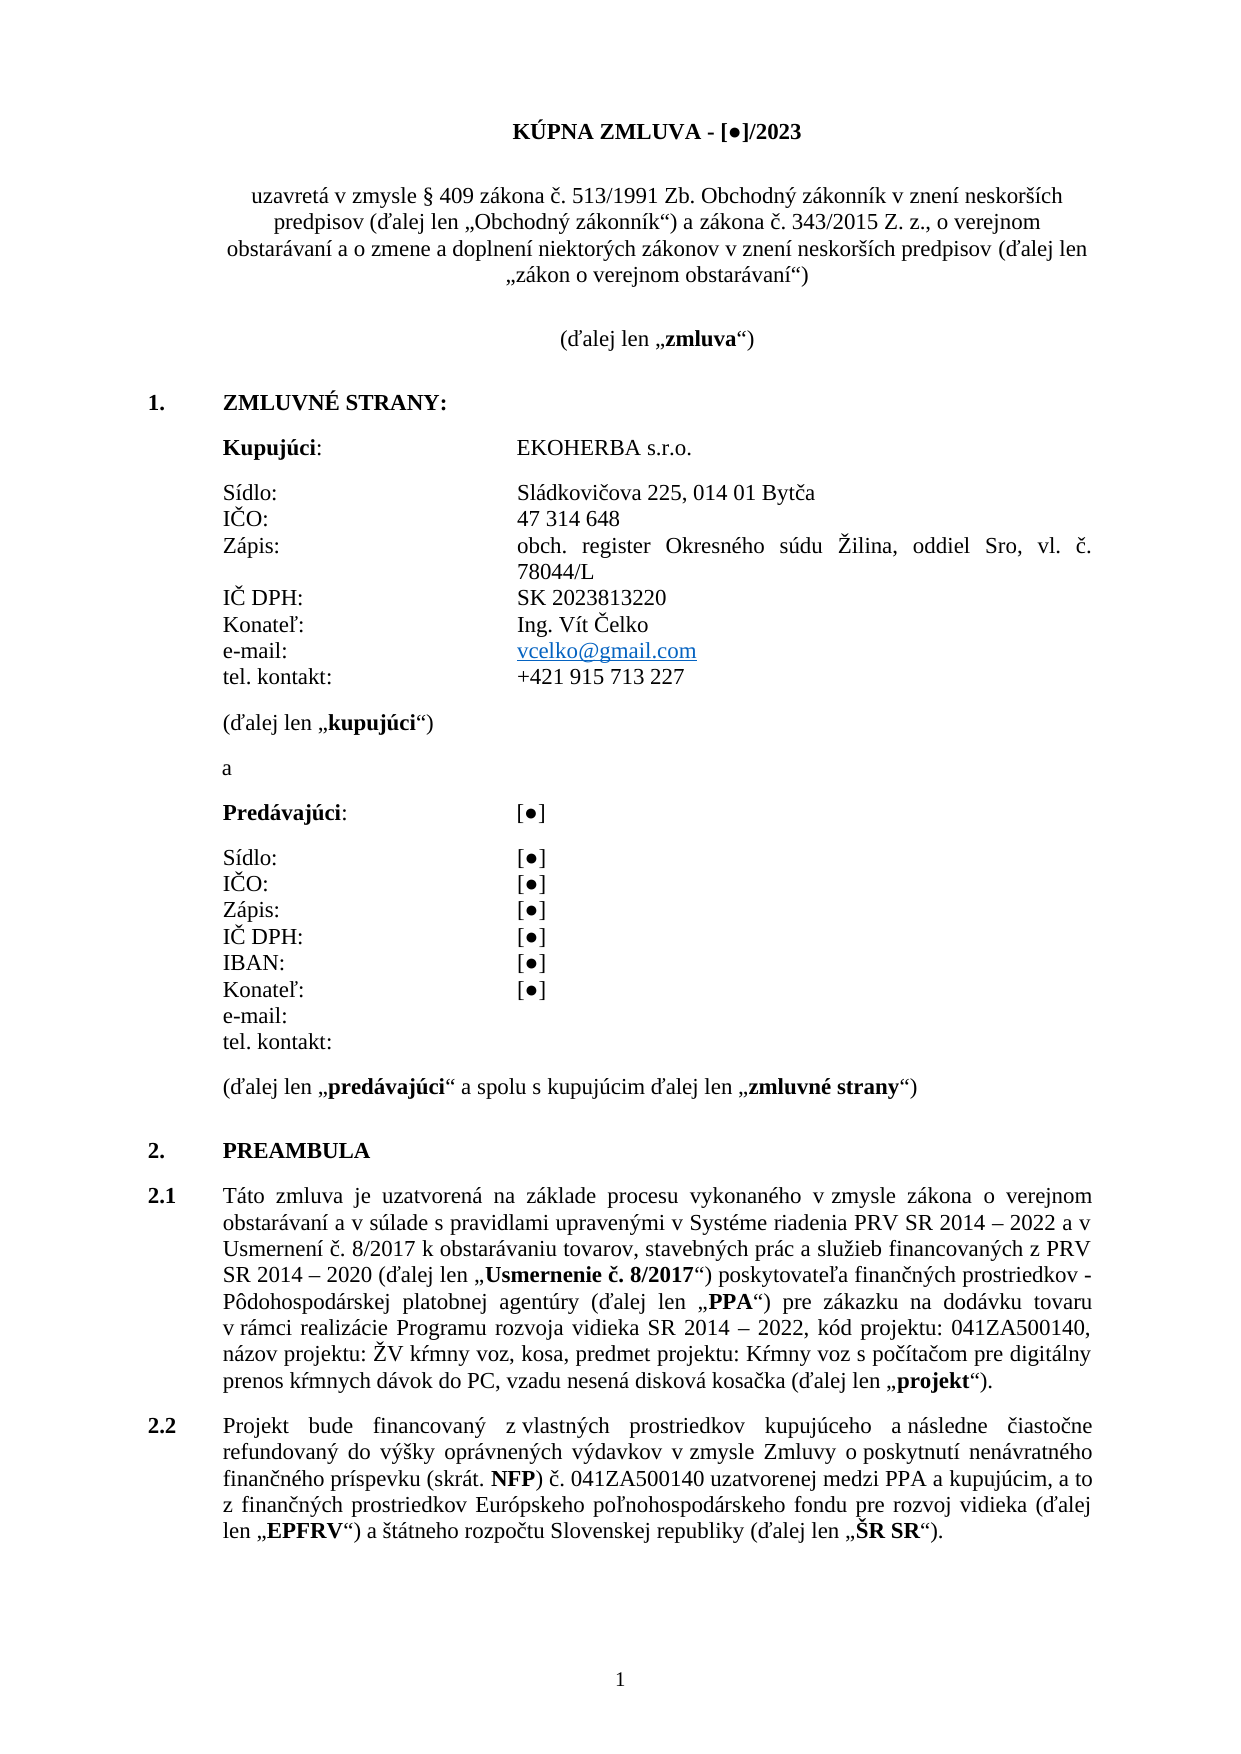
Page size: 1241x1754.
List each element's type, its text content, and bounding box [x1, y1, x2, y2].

text Kupujúci: EKOHERBA s.r.o. [223, 434, 1092, 460]
text tel. kontakt: +421 915 713 227 [223, 663, 1092, 690]
text Zmluvné strany: [148, 389, 1092, 415]
text e-mail: [223, 1002, 1092, 1028]
text (ďalej len „zmluva“) [222, 325, 1092, 351]
text Sídlo: Sládkovičova 225, 014 01 Bytča [223, 479, 1092, 505]
text uzavretá v zmysle § 409 zákona č. 513/1991 Zb. Obchodný zákonník v znení neskorších predpisov (ďalej len „Obchodný zákonník“) a zákona č. 343/2015 Z. z., o verejnom obstarávaní a o zmene a doplnení niektorých zákonov v znení neskorších predpisov (ďalej len „zákon o verejnom obstarávaní“) [222, 182, 1092, 287]
text a [222, 754, 1092, 780]
text Zápis: obch. register Okresného súdu Žilina, oddiel Sro, vl. č. 78044/L [223, 532, 1092, 584]
text IČ DPH: SK 2023813220 [223, 584, 1092, 611]
text Projekt bude financovaný z vlastných prostriedkov kupujúceho a následne čiastočne refundovaný do výšky oprávnených výdavkov v zmysle Zmluvy o poskytnutí nenávratného finančného príspevku (skrát. NFP) č. 041ZA500140 uzatvorenej medzi PPA a kupujúcim, a to z finančných prostriedkov Európskeho poľnohospodárskeho fondu pre rozvoj vidieka (ďalej len „EPFRV“) a štátneho rozpočtu Slovenskej republiky (ďalej len „ŠR SR“). [148, 1412, 1092, 1544]
text Konateľ: [●] [223, 976, 1092, 1002]
text (ďalej len „kupujúci“) [223, 708, 1092, 735]
text PREAMBULA [148, 1137, 1092, 1164]
text Konateľ: Ing. Vít Čelko [223, 611, 1092, 637]
text tel. kontakt: [223, 1028, 1092, 1055]
text e-mail: vcelko@gmail.com [223, 637, 1092, 663]
text Zápis: [●] [223, 897, 1092, 923]
text Kúpna zMLUVA - [●]/2023 [222, 118, 1092, 144]
text Táto zmluva je uzatvorená na základe procesu vykonaného v zmysle zákona o verejnom obstarávaní a v súlade s pravidlami upravenými v Systéme riadenia PRV SR 2014 – 2022 a v Usmernení č. 8/2017 k obstarávaniu tovarov, stavebných prác a služieb financovaných z PRV SR 2014 – 2020 (ďalej len „Usmernenie č. 8/2017“) poskytovateľa finančných prostriedkov - Pôdohospodárskej platobnej agentúry (ďalej len „PPA“) pre zákazku na dodávku tovaru v rámci realizácie Programu rozvoja vidieka SR 2014 – 2022, kód projektu: 041ZA500140, názov projektu: ŽV kŕmny voz, kosa, predmet projektu: Kŕmny voz s počítačom pre digitálny prenos kŕmnych dávok do PC, vzadu nesená disková kosačka (ďalej len „projekt“). [148, 1182, 1092, 1393]
text IČ DPH: [●] [223, 923, 1092, 949]
text IČO: [●] [223, 870, 1092, 897]
text IBAN: [●] [223, 949, 1092, 976]
text Sídlo: [●] [223, 844, 1092, 870]
text IČO: 47 314 648 [223, 505, 1092, 532]
text (ďalej len „predávajúci“ a spolu s kupujúcim ďalej len „zmluvné strany“) [223, 1073, 1092, 1100]
text Predávajúci: [●] [223, 799, 1092, 825]
